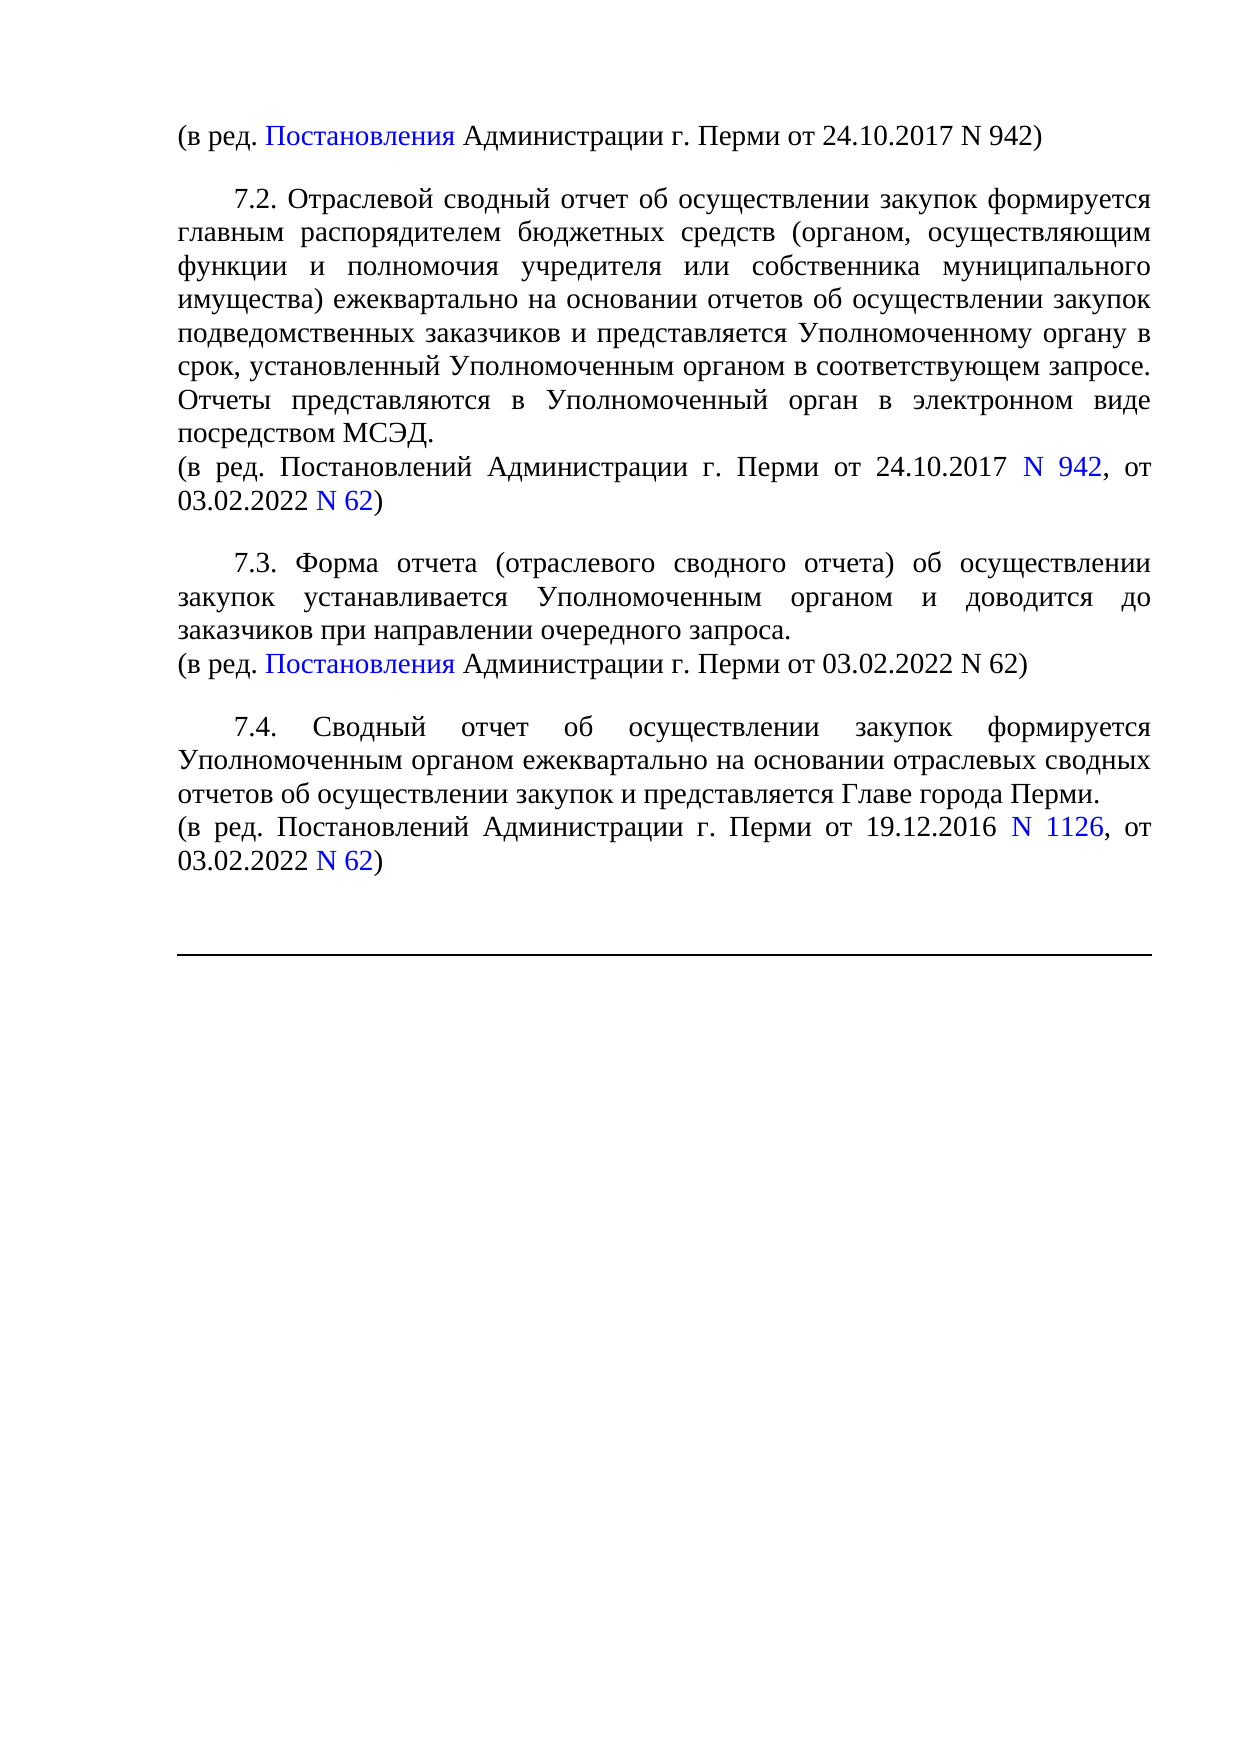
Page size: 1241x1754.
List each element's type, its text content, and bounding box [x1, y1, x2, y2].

text (в ред. Постановления Администрации г. Перми от 24.10.2017 N 942) [177, 118, 1152, 152]
text 7.2. Отраслевой сводный отчет об осуществлении закупок формируется главным распорядителем бюджетных средств (органом, осуществляющим функции и полномочия учредителя или собственника муниципального имущества) ежеквартально на основании отчетов об осуществлении закупок подведомственных заказчиков и представляется Уполномоченному органу в срок, установленный Уполномоченным органом в соответствующем запросе. Отчеты представляются в Уполномоченный орган в электронном виде посредством МСЭД. [177, 181, 1152, 449]
text (в ред. Постановлений Администрации г. Перми от 24.10.2017 N 942, от 03.02.2022 N 62) [177, 449, 1152, 516]
text 7.4. Сводный отчет об осуществлении закупок формируется Уполномоченным органом ежеквартально на основании отраслевых сводных отчетов об осуществлении закупок и представляется Главе города Перми. [177, 709, 1152, 809]
text 7.3. Форма отчета (отраслевого сводного отчета) об осуществлении закупок устанавливается Уполномоченным органом и доводится до заказчиков при направлении очередного запроса. [177, 545, 1152, 646]
text (в ред. Постановлений Администрации г. Перми от 19.12.2016 N 1126, от 03.02.2022 N 62) [177, 809, 1152, 876]
text (в ред. Постановления Администрации г. Перми от 03.02.2022 N 62) [177, 646, 1152, 679]
